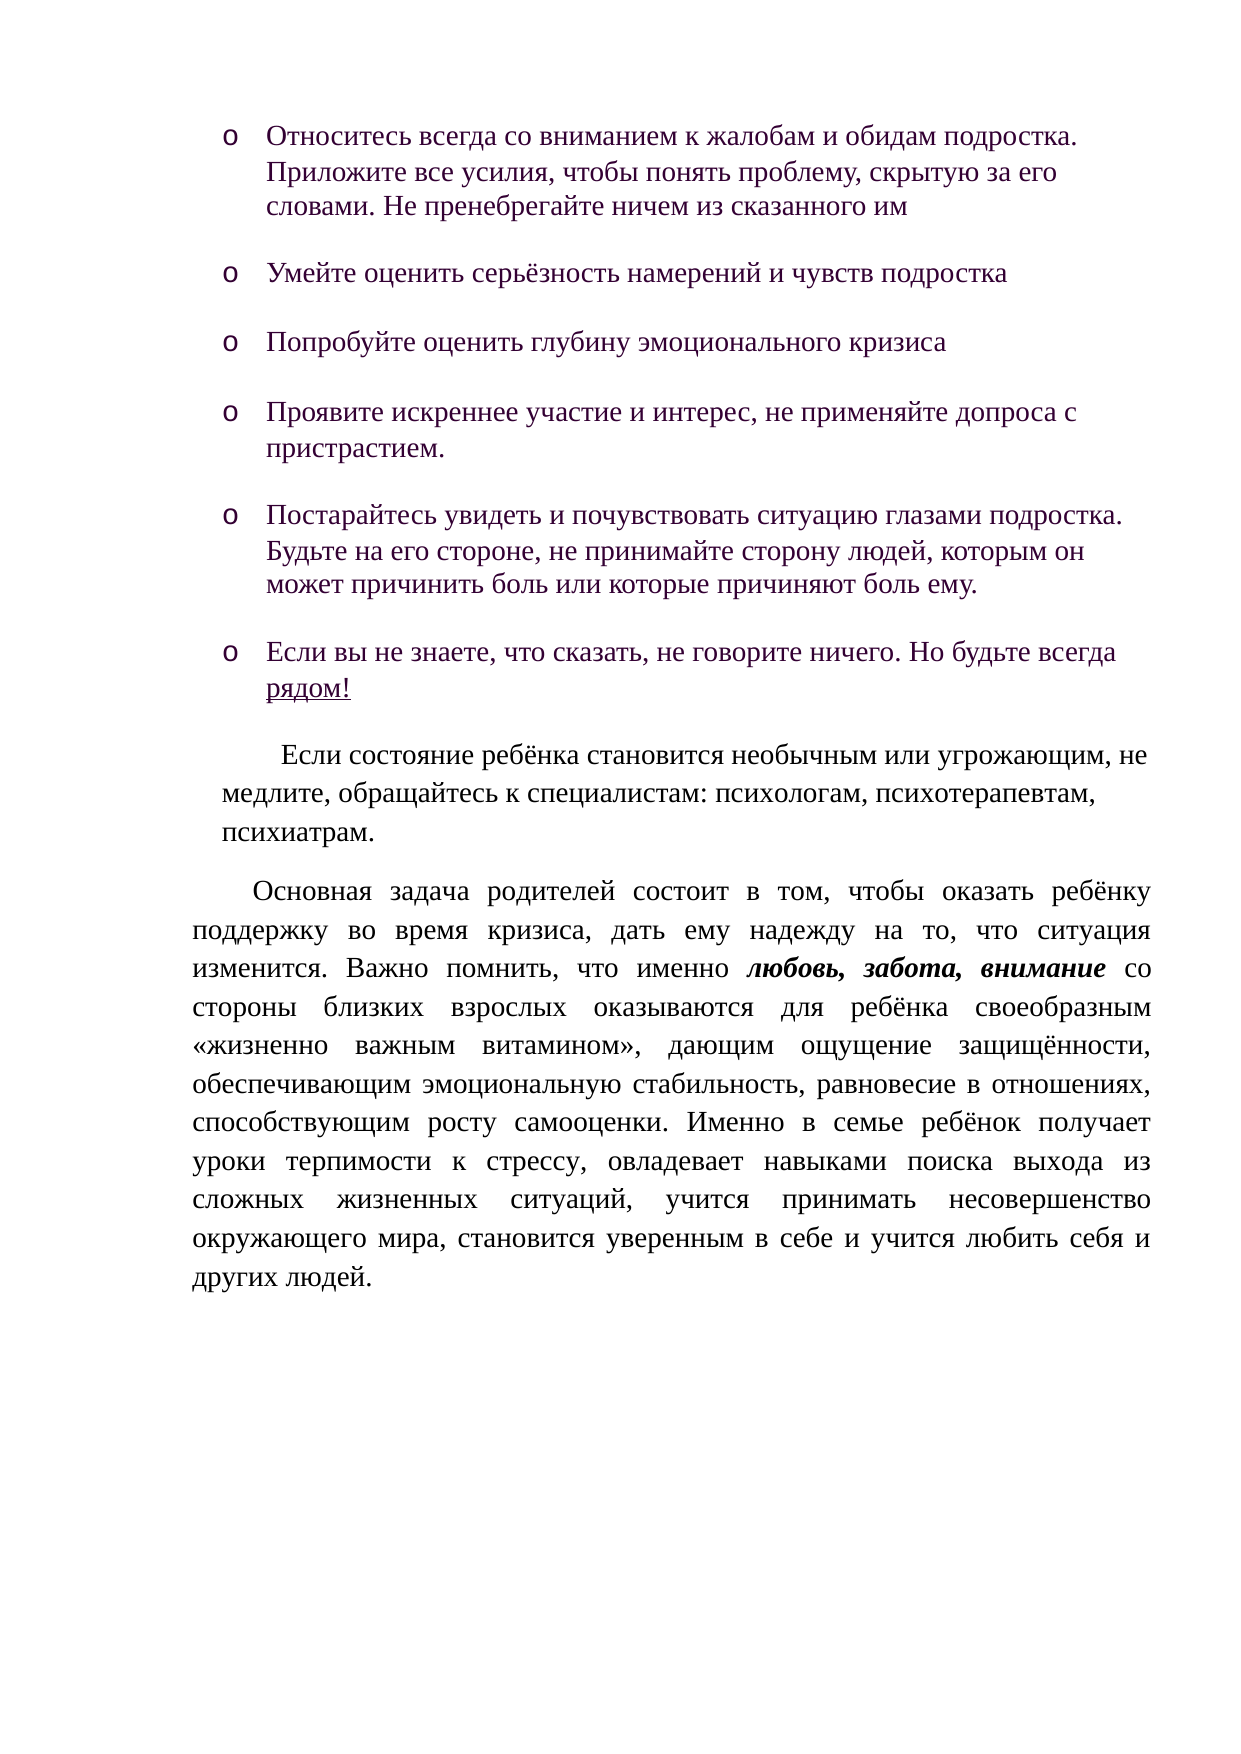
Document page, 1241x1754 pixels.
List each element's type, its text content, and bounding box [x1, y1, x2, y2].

text Основная задача родителей состоит в том, чтобы оказать ребёнку поддержку во время кризиса, дать ему надежду на то, что ситуация изменится. Важно помнить, что именно любовь, забота, внимание со стороны близких взрослых оказываются для ребёнка своеобразным «жизненно важным витамином», дающим ощущение защищённости, обеспечивающим эмоциональную стабильность, равновесие в отношениях, способствующим росту самооценки. Именно в семье ребёнок получает уроки терпимости к стрессу, овладевает навыками поиска выхода из сложных жизненных ситуаций, учится принимать несовершенство окружающего мира, становится уверенным в себе и учится любить себя и других людей. [192, 873, 1152, 1292]
list Если вы не знаете, что сказать, не говорите ничего. Но будьте всегда рядом! [222, 634, 1152, 703]
text Если состояние ребёнка становится необычным или угрожающим, не медлите, обращайтесь к специалистам: психологам, психотерапевтам, психиатрам. [222, 737, 1152, 847]
list Постарайтесь увидеть и почувствовать ситуацию глазами подростка. Будьте на его стороне, не принимайте сторону людей, которым он может причинить боль или которые причиняют боль ему. [222, 497, 1152, 600]
list Умейте оценить серьёзность намерений и чувств подростка [222, 255, 1152, 291]
list Проявите искреннее участие и интерес, не применяйте допроса с пристрастием. [222, 394, 1152, 463]
list Попробуйте оценить глубину эмоционального кризиса [222, 324, 1152, 360]
list Относитесь всегда со вниманием к жалобам и обидам подростка. Приложите все усилия, чтобы понять проблему, скрытую за его словами. Не пренебрегайте ничем из сказанного им [222, 118, 1152, 221]
